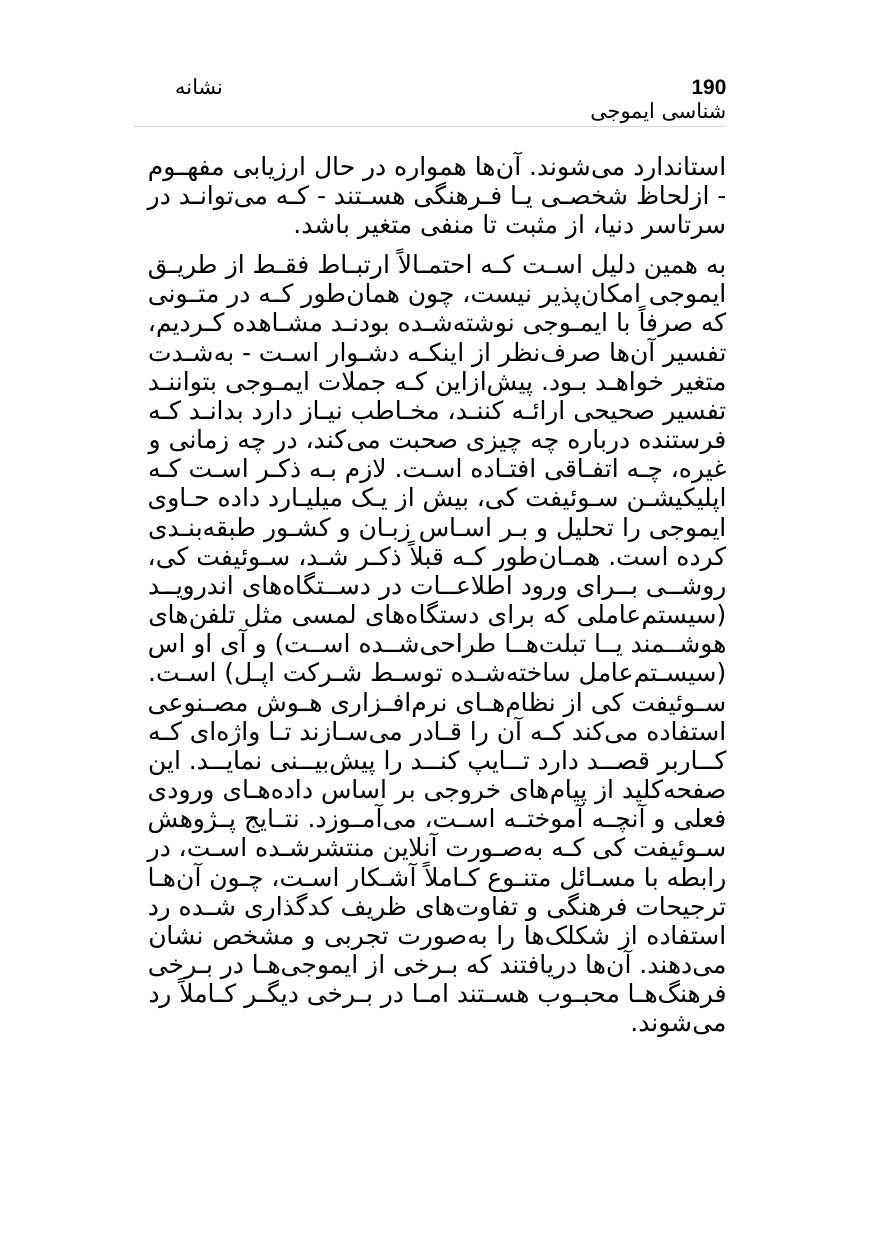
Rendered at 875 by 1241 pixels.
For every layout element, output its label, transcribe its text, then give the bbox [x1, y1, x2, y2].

text به همین دلیل است که احتمالاً ارتباط فقط از طریق ایموجی امکان‌پذیر نیست، چون همان‌طور که در متونی که صرفاً با ایموجی نوشته‌شده بودند مشاهده کردیم، تفسیر آن‌ها صرف‌نظر از اینکه دشوار است - به‌شدت متغیر خواهد بود. پیش‌ازاین که جملات ایموجی بتوانند تفسیر صحیحی ارائه کنند، مخاطب نیاز دارد بداند که فرستنده درباره چه چیزی صحبت می‌کند، در چه زمانی و غیره، چه اتفاقی افتاده است. لازم به ذکر است که اپلیکیشن سوئیفت کی، بیش از یک میلیارد داده حاوی ایموجی را تحلیل و بر اساس زبان و کشور طبقه‌بندی کرده است. همان‌طور که قبلاً ذکر شد، سوئیفت کی، روشی برای ورود اطلاعات در دستگاه‌های اندروید (سیستم‌عاملی که برای دستگاه‌های لمسی مثل تلفن‌های هوشمند یا تبلت‌ها طراحی‌شده است) و آی او اس (سیستم‌عامل ساخته‌شده توسط شرکت اپل) است. سوئیفت کی از نظام‌های نرم‌افزاری هوش مصنوعی استفاده می‌کند که آن را قادر می‌سازند تا واژه‌ای که کاربر قصد دارد تایپ کند را پیش‌بینی نماید. این صفحه‌کلید از پیام‌های خروجی بر اساس داده‌های ورودی فعلی و آنچه آموخته است، می‌آموزد. نتایج پژوهش سوئیفت کی که به‌صورت آنلاین منتشرشده است، در رابطه با مسائل متنوع کاملاً آشکار است، چون آن‌ها ترجیحات فرهنگی و تفاوت‌های ظریف کدگذاری شده رد استفاده از شکلک‌ها را به‌صورت تجربی و مشخص نشان می‌دهند. آن‌ها دریافتند که برخی از ایموجی‌ها در برخی فرهنگ‌ها محبوب هستند اما در برخی دیگر کاملاً رد می‌شوند. [148, 250, 726, 1038]
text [148, 152, 726, 240]
